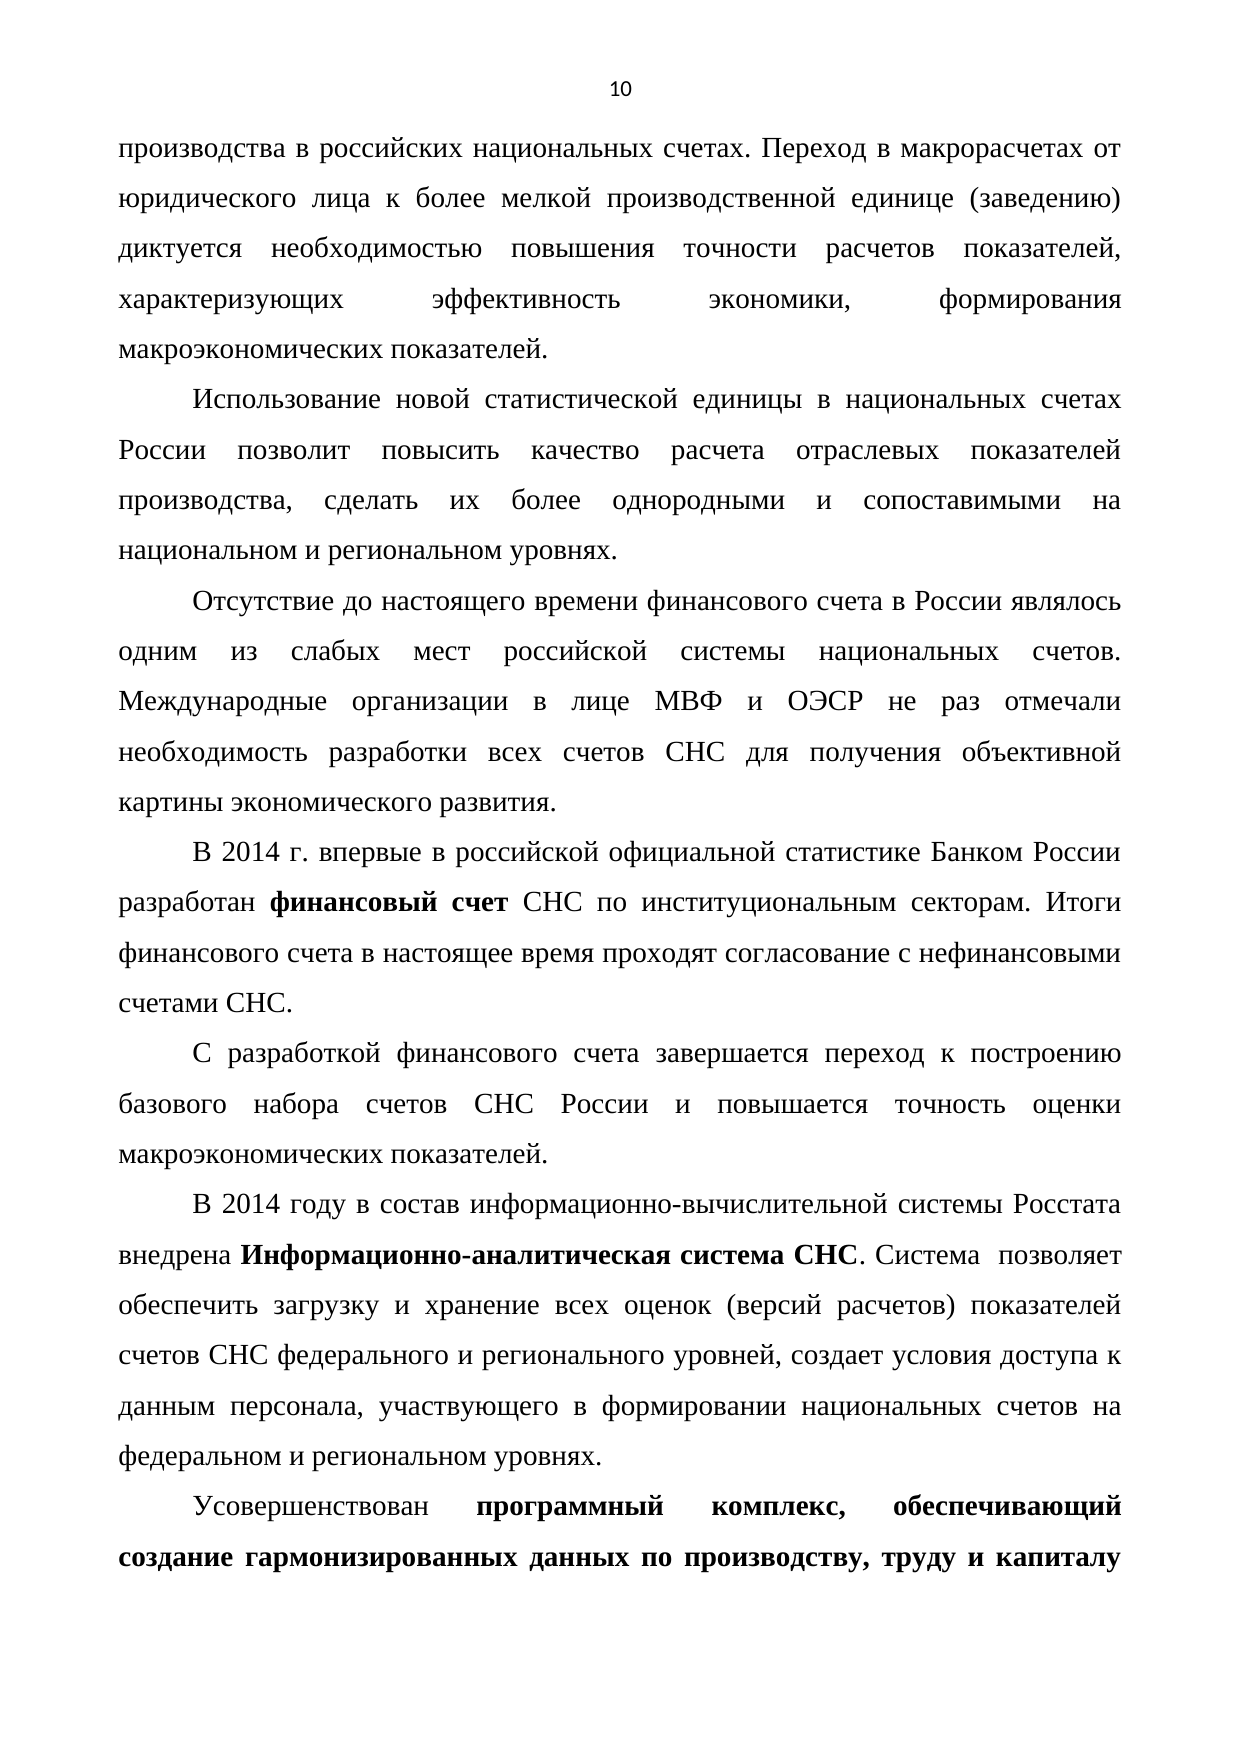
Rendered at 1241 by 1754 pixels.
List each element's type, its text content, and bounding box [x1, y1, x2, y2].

text В 2014 году в состав информационно-вычислительной системы Росстата внедрена Информационно-аналитическая система СНС. Система позволяет обеспечить загрузку и хранение всех оценок (версий расчетов) показателей счетов СНС федерального и регионального уровней, создает условия доступа к данным персонала, участвующего в формировании национальных счетов на федеральном и региональном уровнях. [118, 1186, 1122, 1472]
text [118, 1488, 1122, 1572]
text В 2014 г. впервые в российской официальной статистике Банком России разработан финансовый счет СНС по институциональным секторам. Итоги финансового счета в настоящее время проходят согласование с нефинансовыми счетами СНС. [118, 834, 1122, 1019]
text Использование новой статистической единицы в национальных счетах России позволит повысить качество расчета отраслевых показателей производства, сделать их более однородными и сопоставимыми на национальном и региональном уровнях. [118, 381, 1122, 566]
text С разработкой финансового счета завершается переход к построению базового набора счетов СНС России и повышается точность оценки макроэкономических показателей. [118, 1036, 1122, 1170]
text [118, 130, 1122, 365]
text Отсутствие до настоящего времени финансового счета в России являлось одним из слабых мест российской системы национальных счетов. Международные организации в лице МВФ и ОЭСР не раз отмечали необходимость разработки всех счетов СНС для получения объективной картины экономического развития. [118, 583, 1122, 817]
